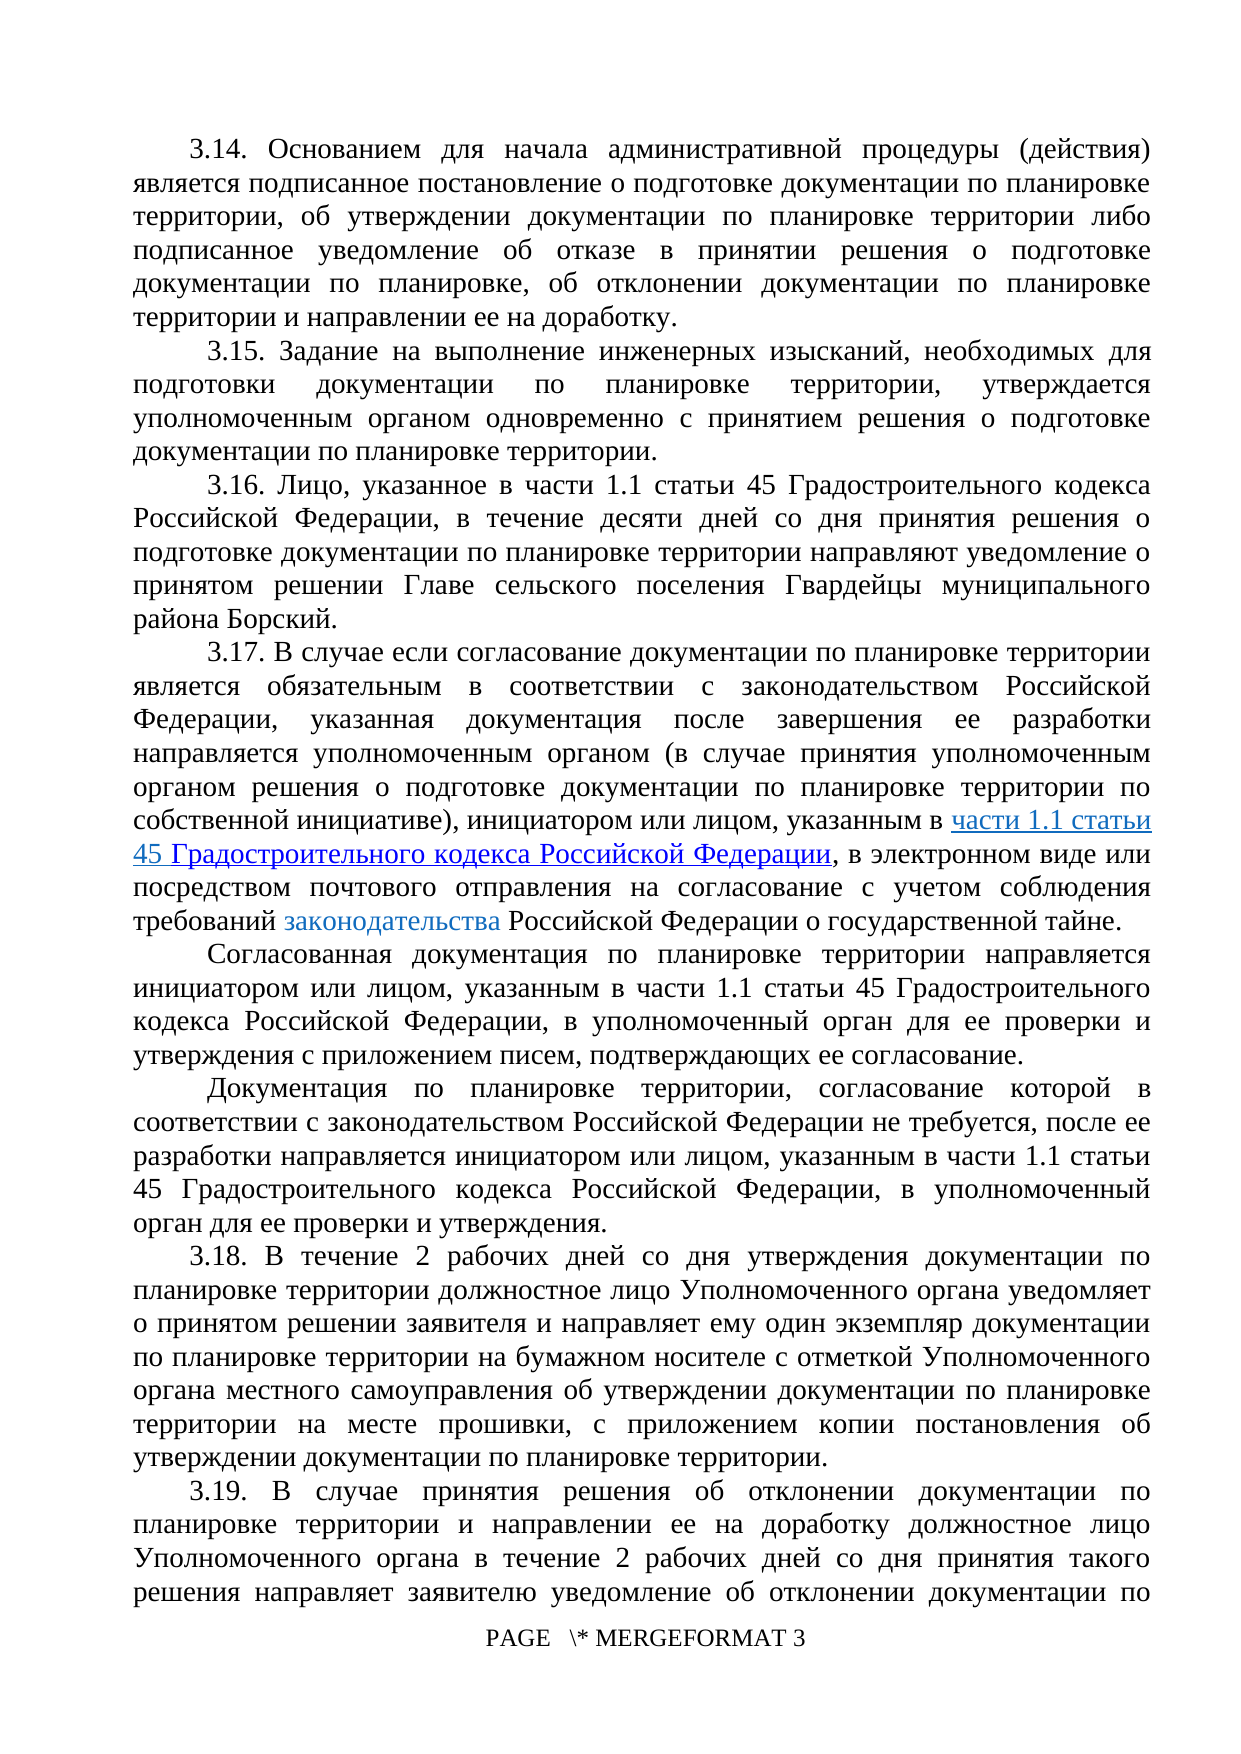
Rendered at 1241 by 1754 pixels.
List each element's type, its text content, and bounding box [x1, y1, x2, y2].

text 3.14. Основанием для начала административной процедуры (действия) является подписанное постановление о подготовке документации по планировке территории, об утверждении документации по планировке территории либо подписанное уведомление об отказе в принятии решения о подготовке документации по планировке, об отклонении документации по планировке территории и направлении ее на доработку. [133, 131, 1152, 333]
text 3.15. Задание на выполнение инженерных изысканий, необходимых для подготовки документации по планировке территории, утверждается уполномоченным органом одновременно с принятием решения о подготовке документации по планировке территории. [133, 333, 1152, 467]
text 3.16. Лицо, указанное в части 1.1 статьи 45 Градостроительного кодекса Российской Федерации, в течение десяти дней со дня принятия решения о подготовке документации по планировке территории направляют уведомление о принятом решении Главе сельского поселения Гвардейцы муниципального района Борский. [133, 467, 1152, 634]
text 3.17. В случае если согласование документации по планировке территории является обязательным в соответствии с законодательством Российской Федерации, указанная документация после завершения ее разработки направляется уполномоченным органом (в случае принятия уполномоченным органом решения о подготовке документации по планировке территории по собственной инициативе), инициатором или лицом, указанным в части 1.1 статьи 45 Градостроительного кодекса Российской Федерации, в электронном виде или посредством почтового отправления на согласование с учетом соблюдения требований законодательства Российской Федерации о государственной тайне. [133, 634, 1152, 936]
text Согласованная документация по планировке территории направляется инициатором или лицом, указанным в части 1.1 статьи 45 Градостроительного кодекса Российской Федерации, в уполномоченный орган для ее проверки и утверждения с приложением писем, подтверждающих ее согласование. [133, 936, 1152, 1071]
text 3.18. В течение 2 рабочих дней со дня утверждения документации по планировке территории должностное лицо Уполномоченного органа уведомляет о принятом решении заявителя и направляет ему один экземпляр документации по планировке территории на бумажном носителе с отметкой Уполномоченного органа местного самоуправления об утверждении документации по планировке территории на месте прошивки, с приложением копии постановления об утверждении документации по планировке территории. [133, 1238, 1152, 1473]
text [133, 1473, 1152, 1607]
text Документация по планировке территории, согласование которой в соответствии с законодательством Российской Федерации не требуется, после ее разработки направляется инициатором или лицом, указанным в части 1.1 статьи 45 Градостроительного кодекса Российской Федерации, в уполномоченный орган для ее проверки и утверждения. [133, 1071, 1152, 1238]
